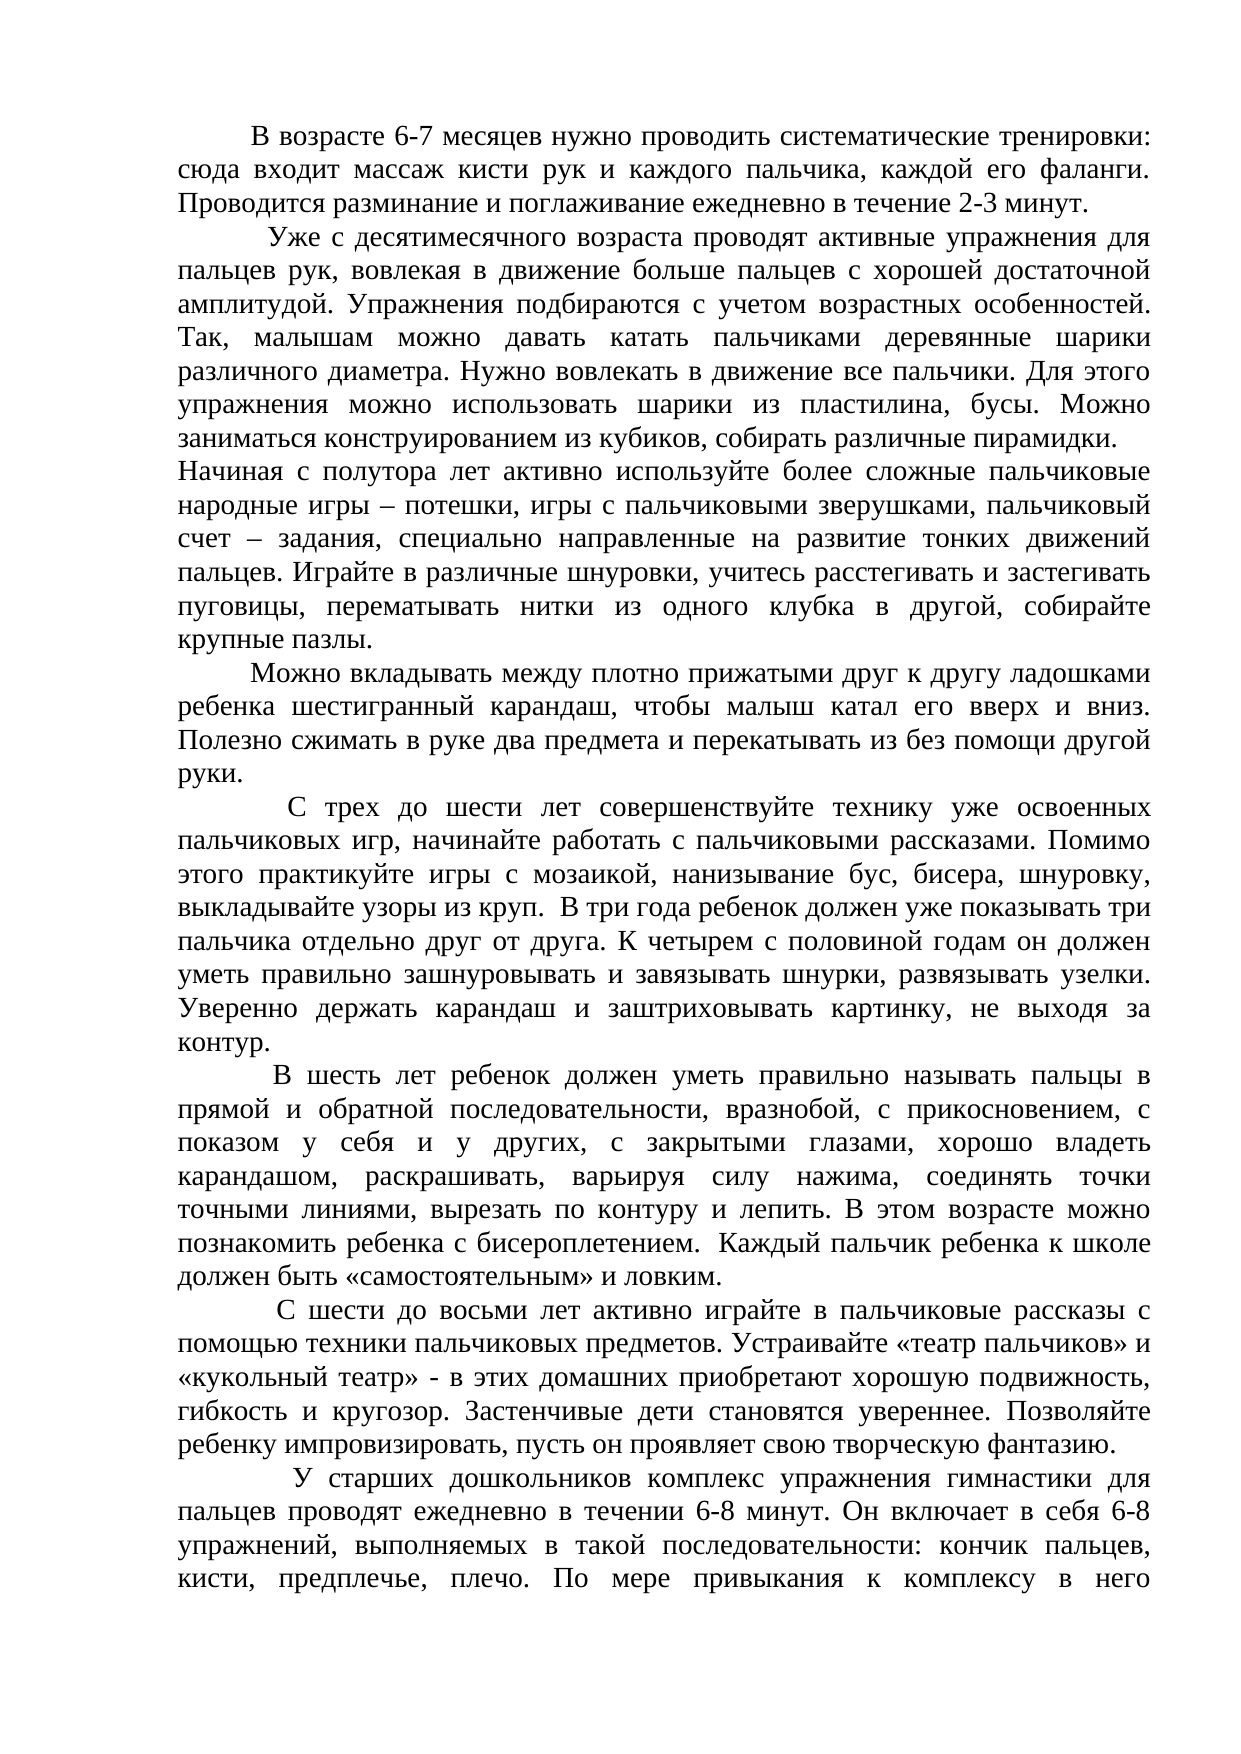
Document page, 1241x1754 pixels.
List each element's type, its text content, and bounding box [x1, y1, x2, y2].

text Можно вкладывать между плотно прижатыми друг к другу ладошками ребенка шестигранный карандаш, чтобы малыш катал его вверх и вниз. Полезно сжимать в руке два предмета и перекатывать из без помощи другой руки. [177, 655, 1152, 789]
text Уже с десятимесячного возраста проводят активные упражнения для пальцев рук, вовлекая в движение больше пальцев с хорошей достаточной амплитудой. Упражнения подбираются с учетом возрастных особенностей. Так, малышам можно давать катать пальчиками деревянные шарики различного диаметра. Нужно вовлекать в движение все пальчики. Для этого упражнения можно использовать шарики из пластилина, бусы. Можно заниматься конструированием из кубиков, собирать различные пирамидки. [177, 219, 1152, 453]
text С трех до шести лет совершенствуйте технику уже освоенных пальчиковых игр, начинайте работать с пальчиковыми рассказами. Помимо этого практикуйте игры с мозаикой, нанизывание бус, бисера, шнуровку, выкладывайте узоры из круп. В три года ребенок должен уже показывать три пальчика отдельно друг от друга. К четырем с половиной годам он должен уметь правильно зашнуровывать и завязывать шнурки, развязывать узелки. Уверенно держать карандаш и заштриховывать картинку, не выходя за контур. [177, 789, 1152, 1057]
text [177, 1460, 1152, 1594]
text В возрасте 6-7 месяцев нужно проводить систематические тренировки: сюда входит массаж кисти рук и каждого пальчика, каждой его фаланги. Проводится разминание и поглаживание ежедневно в течение 2-3 минут. [177, 118, 1152, 219]
text В шесть лет ребенок должен уметь правильно называть пальцы в прямой и обратной последовательности, вразнобой, с прикосновением, с показом у себя и у других, с закрытыми глазами, хорошо владеть карандашом, раскрашивать, варьируя силу нажима, соединять точки точными линиями, вырезать по контуру и лепить. В этом возрасте можно познакомить ребенка с бисероплетением. Каждый пальчик ребенка к школе должен быть «самостоятельным» и ловким. [177, 1057, 1152, 1292]
text Начиная с полутора лет активно используйте более сложные пальчиковые народные игры – потешки, игры с пальчиковыми зверушками, пальчиковый счет – задания, специально направленные на развитие тонких движений пальцев. Играйте в различные шнуровки, учитесь расстегивать и застегивать пуговицы, перематывать нитки из одного клубка в другой, собирайте крупные пазлы. [177, 453, 1152, 655]
text С шести до восьми лет активно играйте в пальчиковые рассказы с помощью техники пальчиковых предметов. Устраивайте «театр пальчиков» и «кукольный театр» - в этих домашних приобретают хорошую подвижность, гибкость и кругозор. Застенчивые дети становятся увереннее. Позволяйте ребенку импровизировать, пусть он проявляет свою творческую фантазию. [177, 1292, 1152, 1460]
